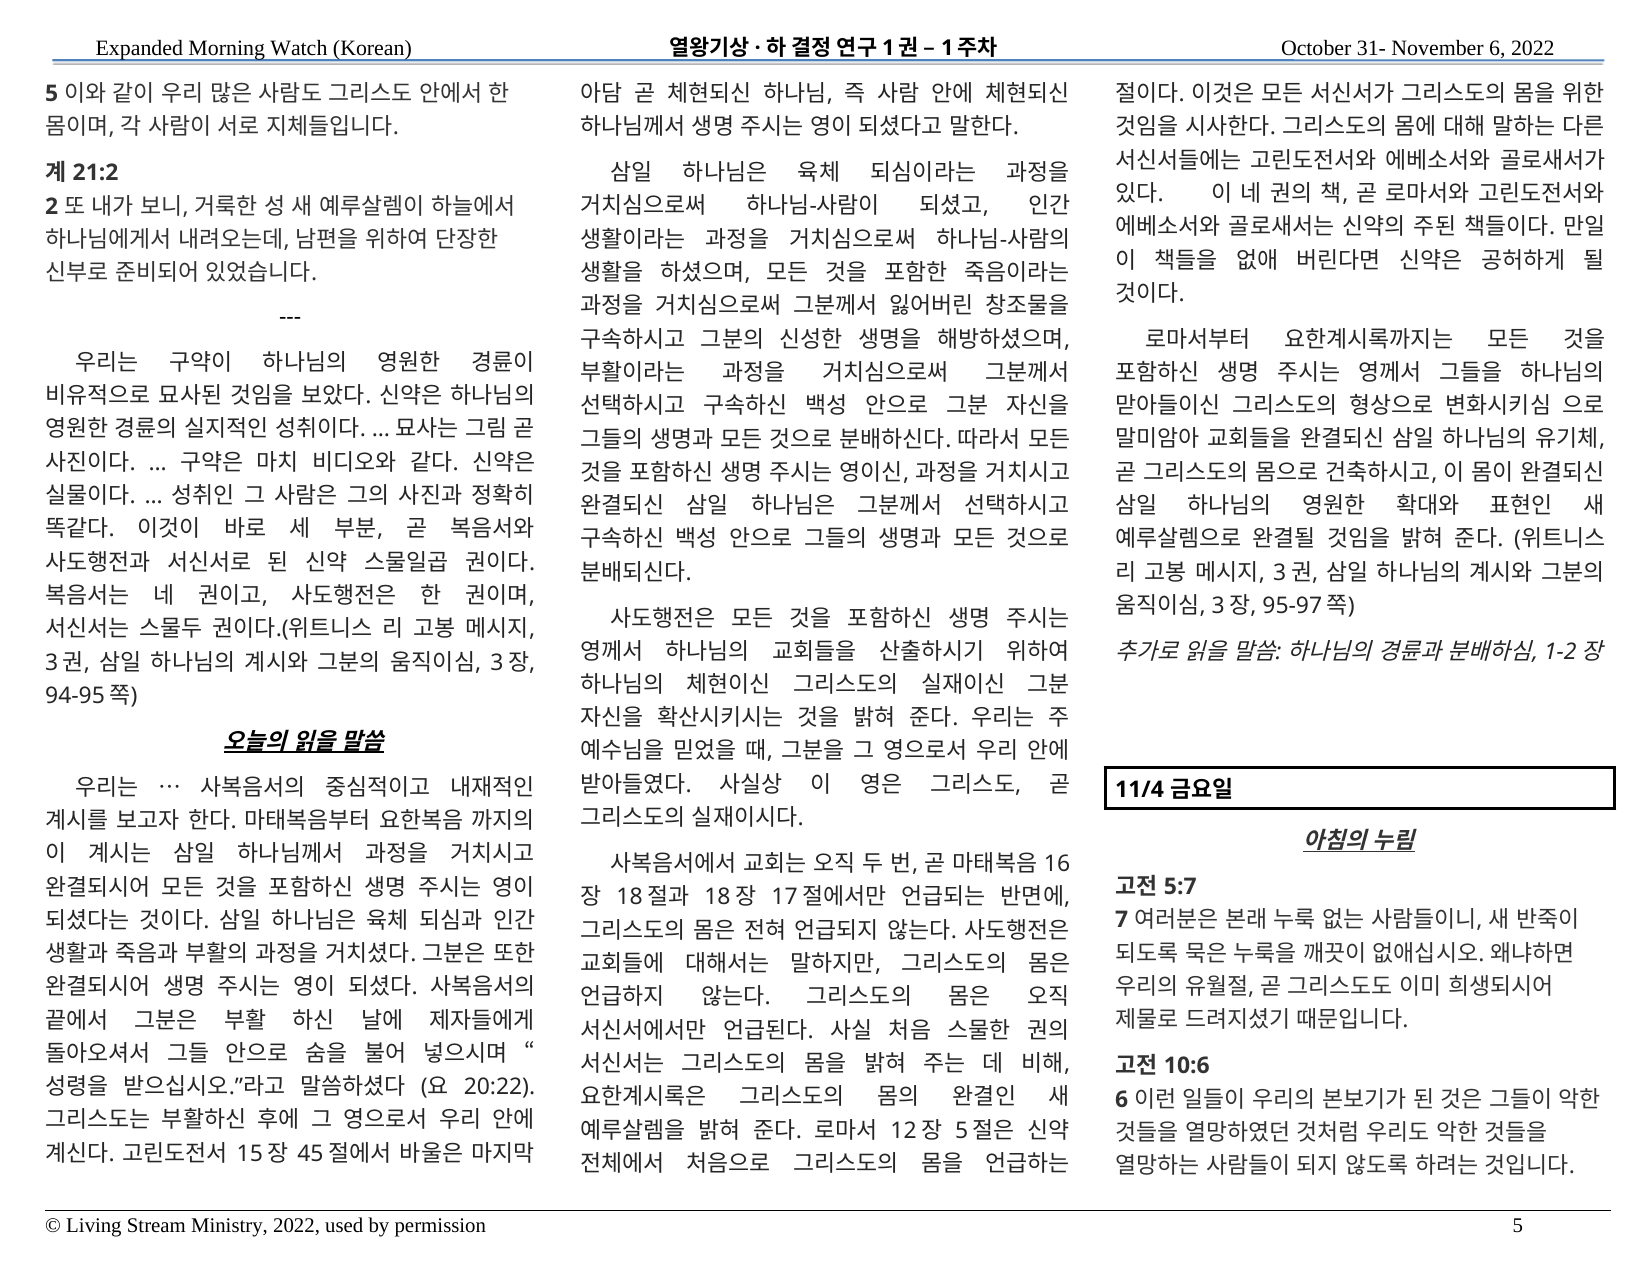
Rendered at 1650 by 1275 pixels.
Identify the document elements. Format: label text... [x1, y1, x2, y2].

text 고전 5:7 7 여러분은 본래 누룩 없는 사람들이니, 새 반죽이 되도록 묵은 누룩을 깨끗이 없애십시오. 왜냐하면 우리의 유월절, 곧 그리스도도 이미 희생되시어 제물로 드려지셨기 때문입니다. [1115, 868, 1605, 1035]
text 11/4 금요일 [1107, 769, 1613, 807]
text 로마서부터 요한계시록까지는 모든 것을 포함하신 생명 주시는 영께서 그들을 하나님의 맏아들이신 그리스도의 형상으로 변화시키심 으로 말미암아 교회들을 완결되신 삼일 하나님의 유기체, 곧 그리스도의 몸으로 건축하시고, 이 몸이 완결되신 삼일 하나님의 영원한 확대와 표현인 새 예루살렘으로 완결될 것임을 밝혀 준다. (위트니스 리 고봉 메시지, 3권, 삼일 하나님의 계시와 그분의 움직이심, 3장, 95-97쪽) [1115, 321, 1605, 620]
text 고전 10:6 6 이런 일들이 우리의 본보기가 된 것은 그들이 악한 것들을 열망하였던 것처럼 우리도 악한 것들을 열망하는 사람들이 되지 않도록 하려는 것입니다. [1115, 1047, 1605, 1180]
text 우리는 구약이 하나님의 영원한 경륜이 비유적으로 묘사된 것임을 보았다. 신약은 하나님의 영원한 경륜의 실지적인 성취이다. … 묘사는 그림 곧 사진이다. … 구약은 마치 비디오와 같다. 신약은 실물이다. … 성취인 그 사람은 그의 사진과 정확히 똑같다. 이것이 바로 세 부분, 곧 복음서와 사도행전과 서신서로 된 신약 스물일곱 권이다. 복음서는 네 권이고, 사도행전은 한 권이며, 서신서는 스물두 권이다.(위트니스 리 고봉 메시지, 3권, 삼일 하나님의 계시와 그분의 움직이심, 3장, 94-95쪽) [45, 344, 535, 710]
text 추가로 읽을 말씀: 하나님의 경륜과 분배하심, 1-2장 [1115, 633, 1605, 666]
text --- [45, 300, 535, 331]
text 아침의 누림 [1115, 822, 1605, 856]
text 오늘의 읽을 말씀 [45, 723, 535, 756]
text 사복음서에서 교회는 오직 두 번, 곧 마태복음 16장 18절과 18장 17절에서만 언급되는 반면에, 그리스도의 몸은 전혀 언급되지 않는다. 사도행전은 교회들에 대해서는 말하지만, 그리스도의 몸은 언급하지 않는다. 그리스도의 몸은 오직 서신서에서만 언급된다. 사실 처음 스물한 권의 서신서는 그리스도의 몸을 밝혀 주는 데 비해, 요한계시록은 그리스도의 몸의 완결인 새 예루살렘을 밝혀 준다. 로마서 12장 5절은 신약 전체에서 처음으로 그리스도의 몸을 언급하는 절이다. 이것은 모든 서신서가 그리스도의 몸을 위한 것임을 시사한다. 그리스도의 몸에 대해 말하는 다른 서신서들에는 고린도전서와 에베소서와 골로새서가 있다. 이 네 권의 책, 곧 로마서와 고린도전서와 에베소서와 골로새서는 신약의 주된 책들이다. 만일 이 책들을 없애 버린다면 신약은 공허하게 될 것이다. [1115, 75, 1605, 308]
text 계 21:2 2 또 내가 보니, 거룩한 성 새 예루살렘이 하늘에서 하나님에게서 내려오는데, 남편을 위하여 단장한 신부로 준비되어 있었습니다. [45, 154, 535, 287]
text 우리는 … 사복음서의 중심적이고 내재적인 계시를 보고자 한다. 마태복음부터 요한복음 까지의 이 계시는 삼일 하나님께서 과정을 거치시고 완결되시어 모든 것을 포함하신 생명 주시는 영이 되셨다는 것이다. 삼일 하나님은 육체 되심과 인간 생활과 죽음과 부활의 과정을 거치셨다. 그분은 또한 완결되시어 생명 주시는 영이 되셨다. 사복음서의 끝에서 그분은 부활 하신 날에 제자들에게 돌아오셔서 그들 안으로 숨을 불어 넣으시며 “성령을 받으십시오.”라고 말씀하셨다 (요 20:22). 그리스도는 부활하신 후에 그 영으로서 우리 안에 계신다. 고린도전서 15장 45절에서 바울은 마지막 아담 곧 체현되신 하나님, 즉 사람 안에 체현되신 하나님께서 생명 주시는 영이 되셨다고 말한다. [45, 768, 535, 1168]
text 롬 12:4-5 4 한 몸에 많은 지체가 있지만, 모든 지체가 같은 기능을 가진 것이 아닙니다. 5 이와 같이 우리 많은 사람도 그리스도 안에서 한 몸이며, 각 사람이 서로 지체들입니다. [45, 75, 535, 142]
text 사복음서에서 교회는 오직 두 번, 곧 마태복음 16장 18절과 18장 17절에서만 언급되는 반면에, 그리스도의 몸은 전혀 언급되지 않는다. 사도행전은 교회들에 대해서는 말하지만, 그리스도의 몸은 언급하지 않는다. 그리스도의 몸은 오직 서신서에서만 언급된다. 사실 처음 스물한 권의 서신서는 그리스도의 몸을 밝혀 주는 데 비해, 요한계시록은 그리스도의 몸의 완결인 새 예루살렘을 밝혀 준다. 로마서 12장 5절은 신약 전체에서 처음으로 그리스도의 몸을 언급하는 절이다. 이것은 모든 서신서가 그리스도의 몸을 위한 것임을 시사한다. 그리스도의 몸에 대해 말하는 다른 서신서들에는 고린도전서와 에베소서와 골로새서가 있다. 이 네 권의 책, 곧 로마서와 고린도전서와 에베소서와 골로새서는 신약의 주된 책들이다. 만일 이 책들을 없애 버린다면 신약은 공허하게 될 것이다. [580, 845, 1070, 1178]
text 삼일 하나님은 육체 되심이라는 과정을 거치심으로써 하나님-사람이 되셨고, 인간 생활이라는 과정을 거치심으로써 하나님-사람의 생활을 하셨으며, 모든 것을 포함한 죽음이라는 과정을 거치심으로써 그분께서 잃어버린 창조물을 구속하시고 그분의 신성한 생명을 해방하셨으며, 부활이라는 과정을 거치심으로써 그분께서 선택하시고 구속하신 백성 안으로 그분 자신을 그들의 생명과 모든 것으로 분배하신다. 따라서 모든 것을 포함하신 생명 주시는 영이신, 과정을 거치시고 완결되신 삼일 하나님은 그분께서 선택하시고 구속하신 백성 안으로 그들의 생명과 모든 것으로 분배되신다. [580, 154, 1070, 587]
text 사도행전은 모든 것을 포함하신 생명 주시는 영께서 하나님의 교회들을 산출하시기 위하여 하나님의 체현이신 그리스도의 실재이신 그분 자신을 확산시키시는 것을 밝혀 준다. 우리는 주 예수님을 믿었을 때, 그분을 그 영으로서 우리 안에 받아들였다. 사실상 이 영은 그리스도, 곧 그리스도의 실재이시다. [580, 599, 1070, 832]
